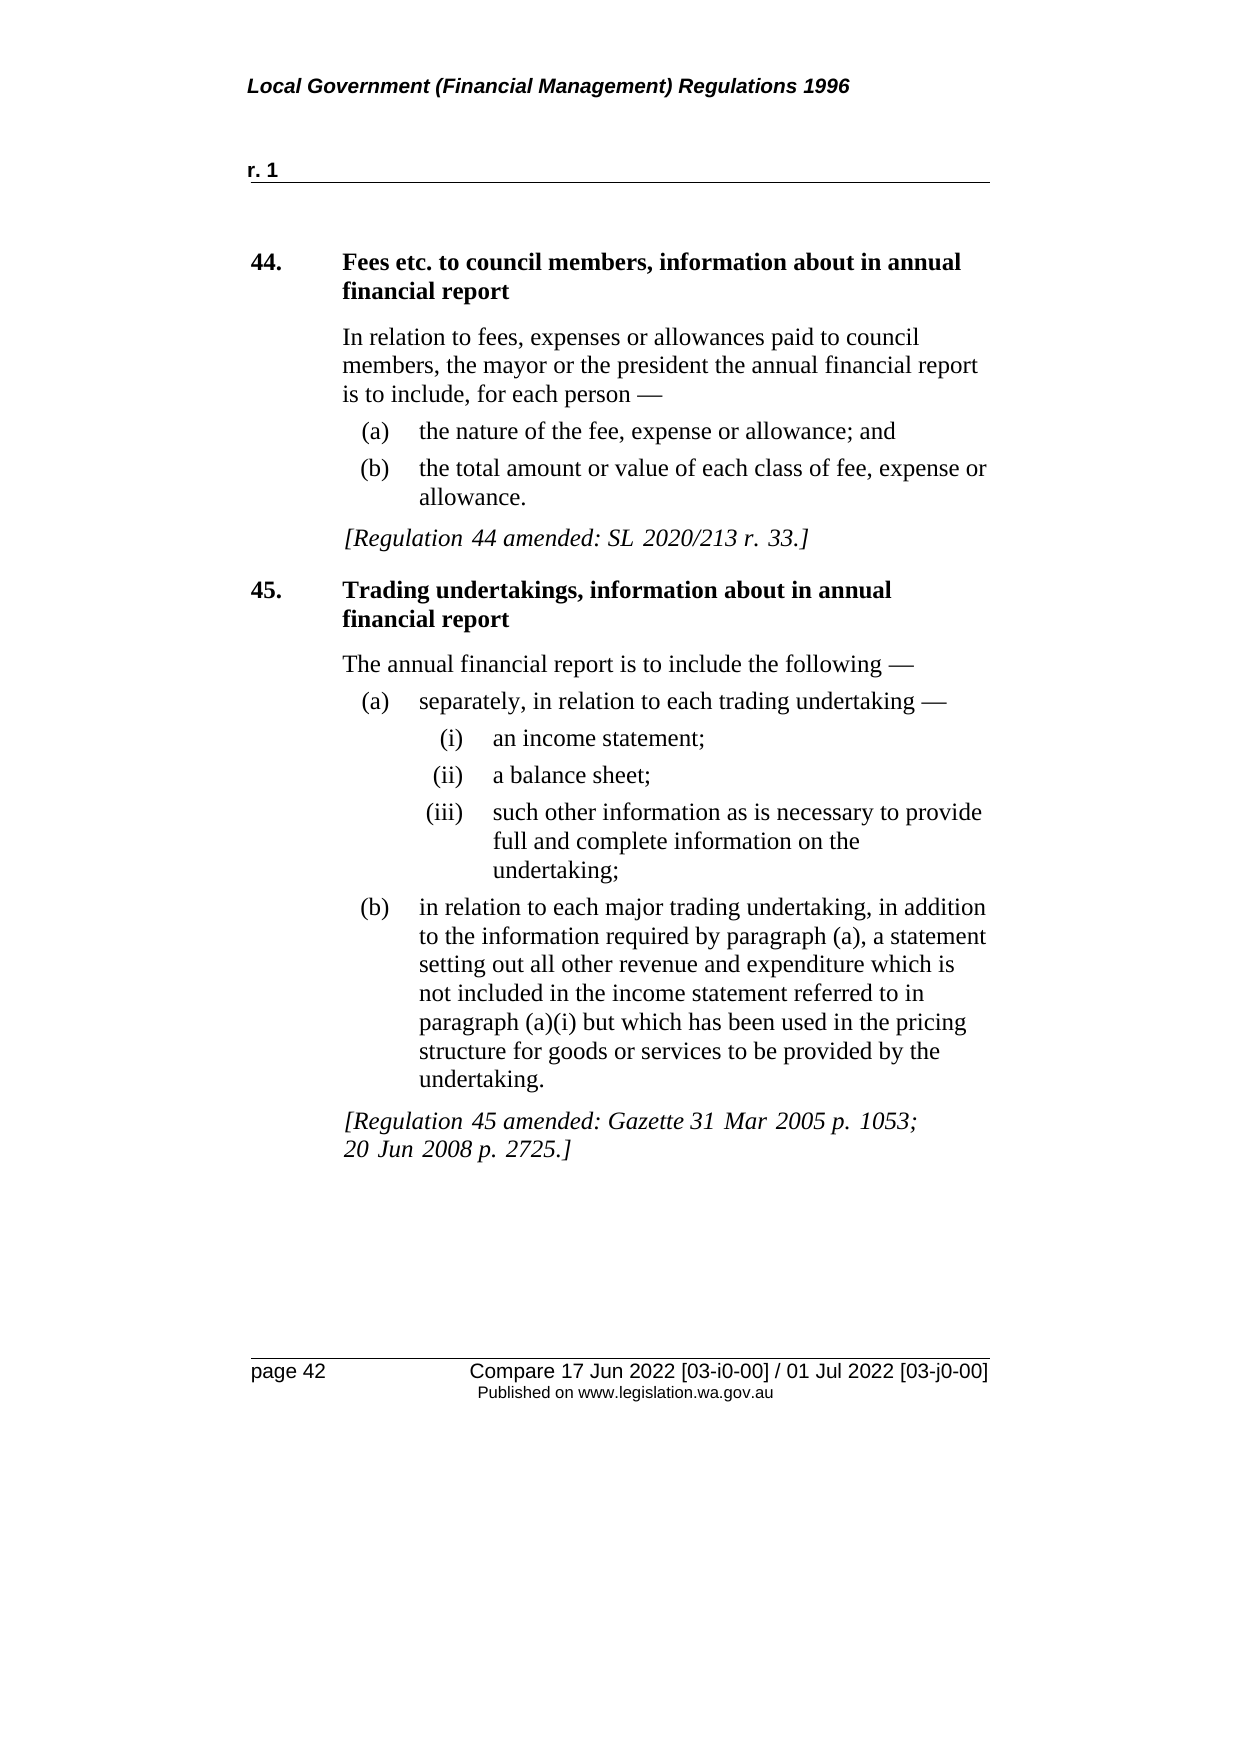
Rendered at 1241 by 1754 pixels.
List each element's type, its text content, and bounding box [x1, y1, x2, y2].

text [Regulation 44 amended: SL 2020/213 r. 33.] [251, 523, 990, 552]
text (ii) a balance sheet; [251, 760, 990, 789]
text The annual financial report is to include the following — [251, 649, 990, 678]
subtitle 44. Fees etc. to council members, information about in annual financial report [251, 247, 990, 305]
text (i) an income statement; [251, 723, 990, 752]
text [Regulation 45 amended: Gazette 31 Mar 2005 p. 1053; 20 Jun 2008 p. 2725.] [251, 1106, 990, 1163]
text (iii) such other information as is necessary to provide full and complete information on the undertaking; [251, 797, 990, 884]
text (b) the total amount or value of each class of fee, expense or allowance. [251, 453, 990, 511]
text (a) the nature of the fee, expense or allowance; and [251, 416, 990, 445]
text (a) separately, in relation to each trading undertaking — [251, 686, 990, 715]
text (b) in relation to each major trading undertaking, in addition to the information required by paragraph (a), a statement setting out all other revenue and expenditure which is not included in the income statement referred to in paragraph (a)(i) but which has been used in the pricing structure for goods or services to be provided by the undertaking. [251, 892, 990, 1093]
subtitle 45. Trading undertakings, information about in annual financial report [251, 575, 990, 632]
text In relation to fees, expenses or allowances paid to council members, the mayor or the president the annual financial report is to include, for each person — [251, 322, 990, 408]
